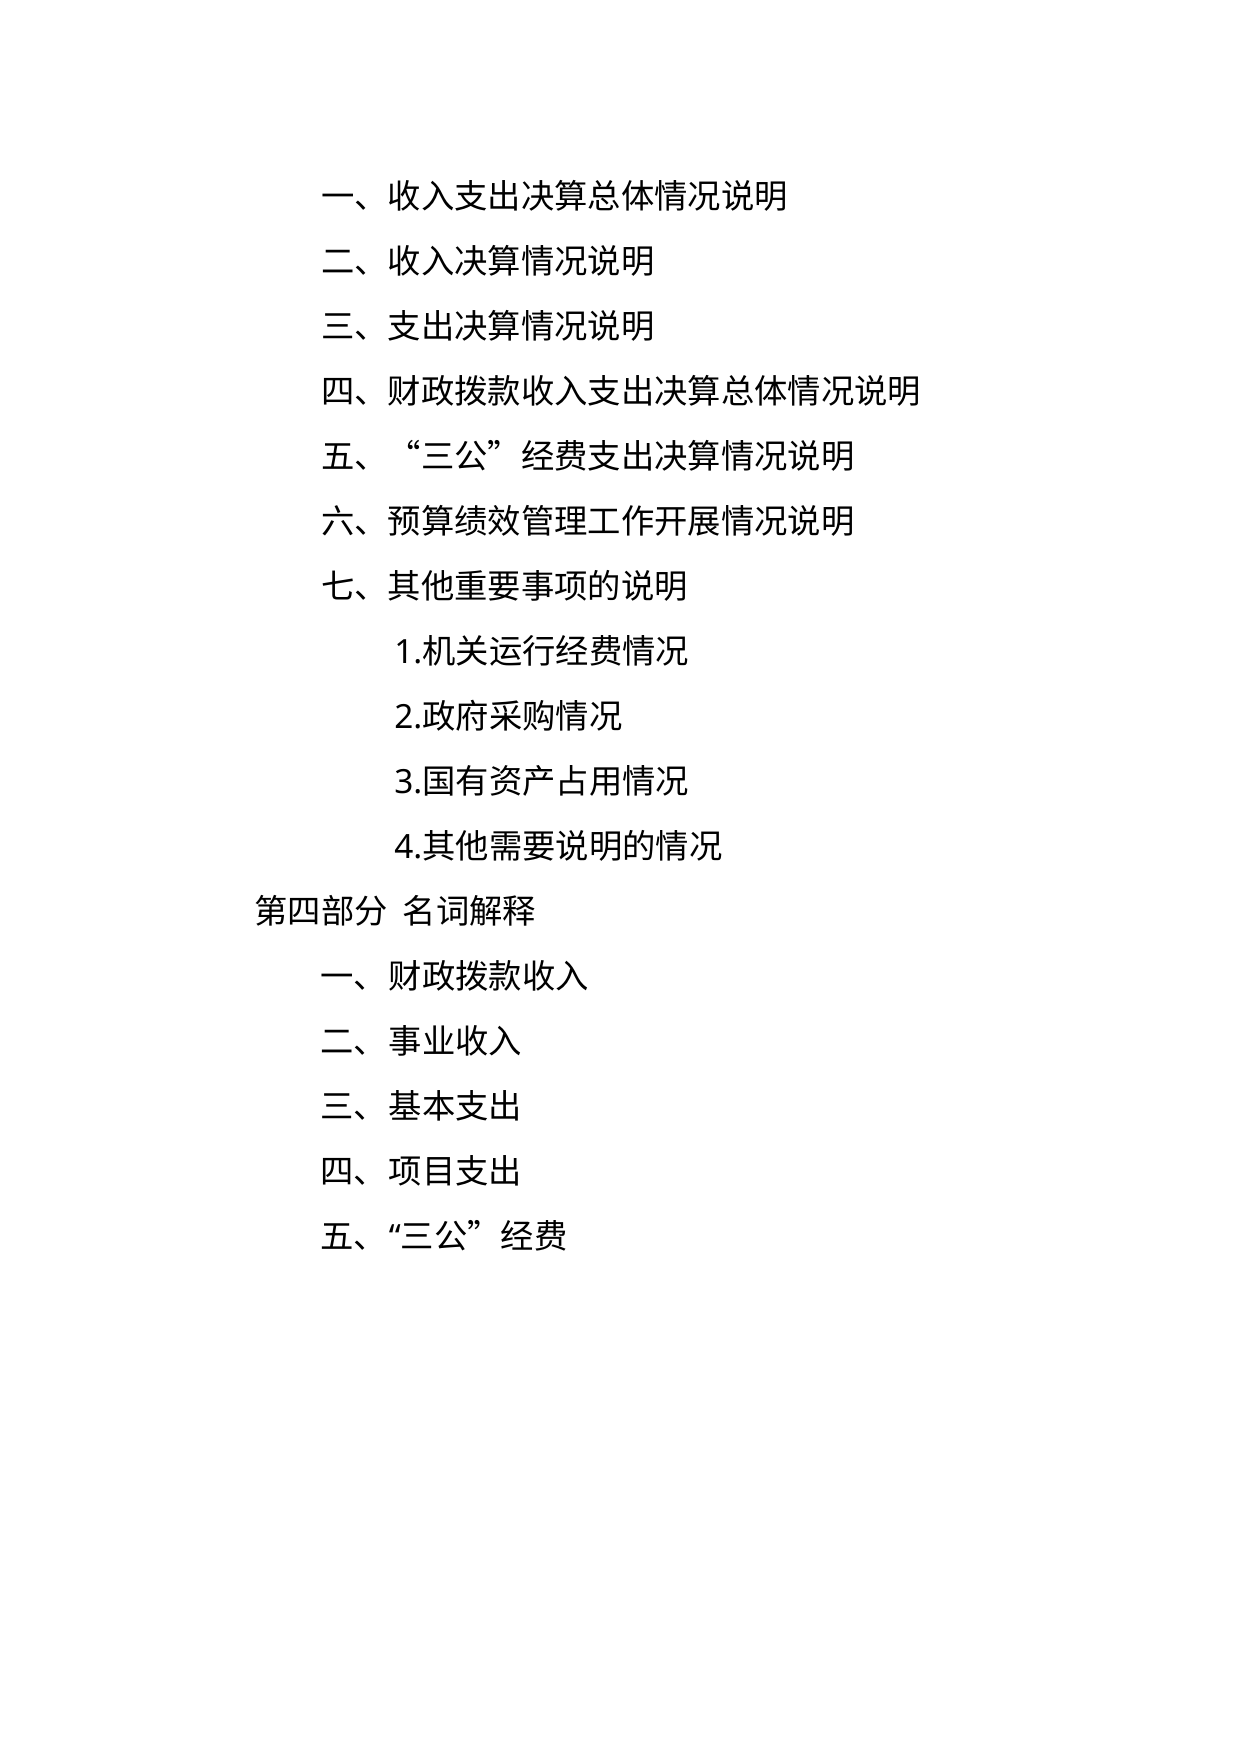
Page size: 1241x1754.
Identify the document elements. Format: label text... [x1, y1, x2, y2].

list 事业收入 [320, 1007, 1053, 1072]
text 1.机关运行经费情况 [254, 617, 1053, 682]
text 2.政府采购情况 [254, 682, 1053, 747]
text 一、收入支出决算总体情况说明 [254, 162, 1053, 227]
text 五、“三公”经费支出决算情况说明 [254, 422, 1053, 487]
list “三公”经费 [320, 1202, 1053, 1267]
list 项目支出 [320, 1137, 1053, 1202]
text 第四部分 名词解释 [187, 877, 1053, 942]
text 4.其他需要说明的情况 [254, 812, 1053, 877]
text 四、财政拨款收入支出决算总体情况说明 [254, 357, 1053, 422]
text 七、其他重要事项的说明 [254, 552, 1053, 617]
list 财政拨款收入 [320, 942, 1053, 1007]
text 3.国有资产占用情况 [254, 747, 1053, 812]
list 基本支出 [320, 1072, 1053, 1137]
text 六、预算绩效管理工作开展情况说明 [254, 487, 1053, 552]
text 二、收入决算情况说明 [254, 227, 1053, 292]
text 三、支出决算情况说明 [254, 292, 1053, 357]
